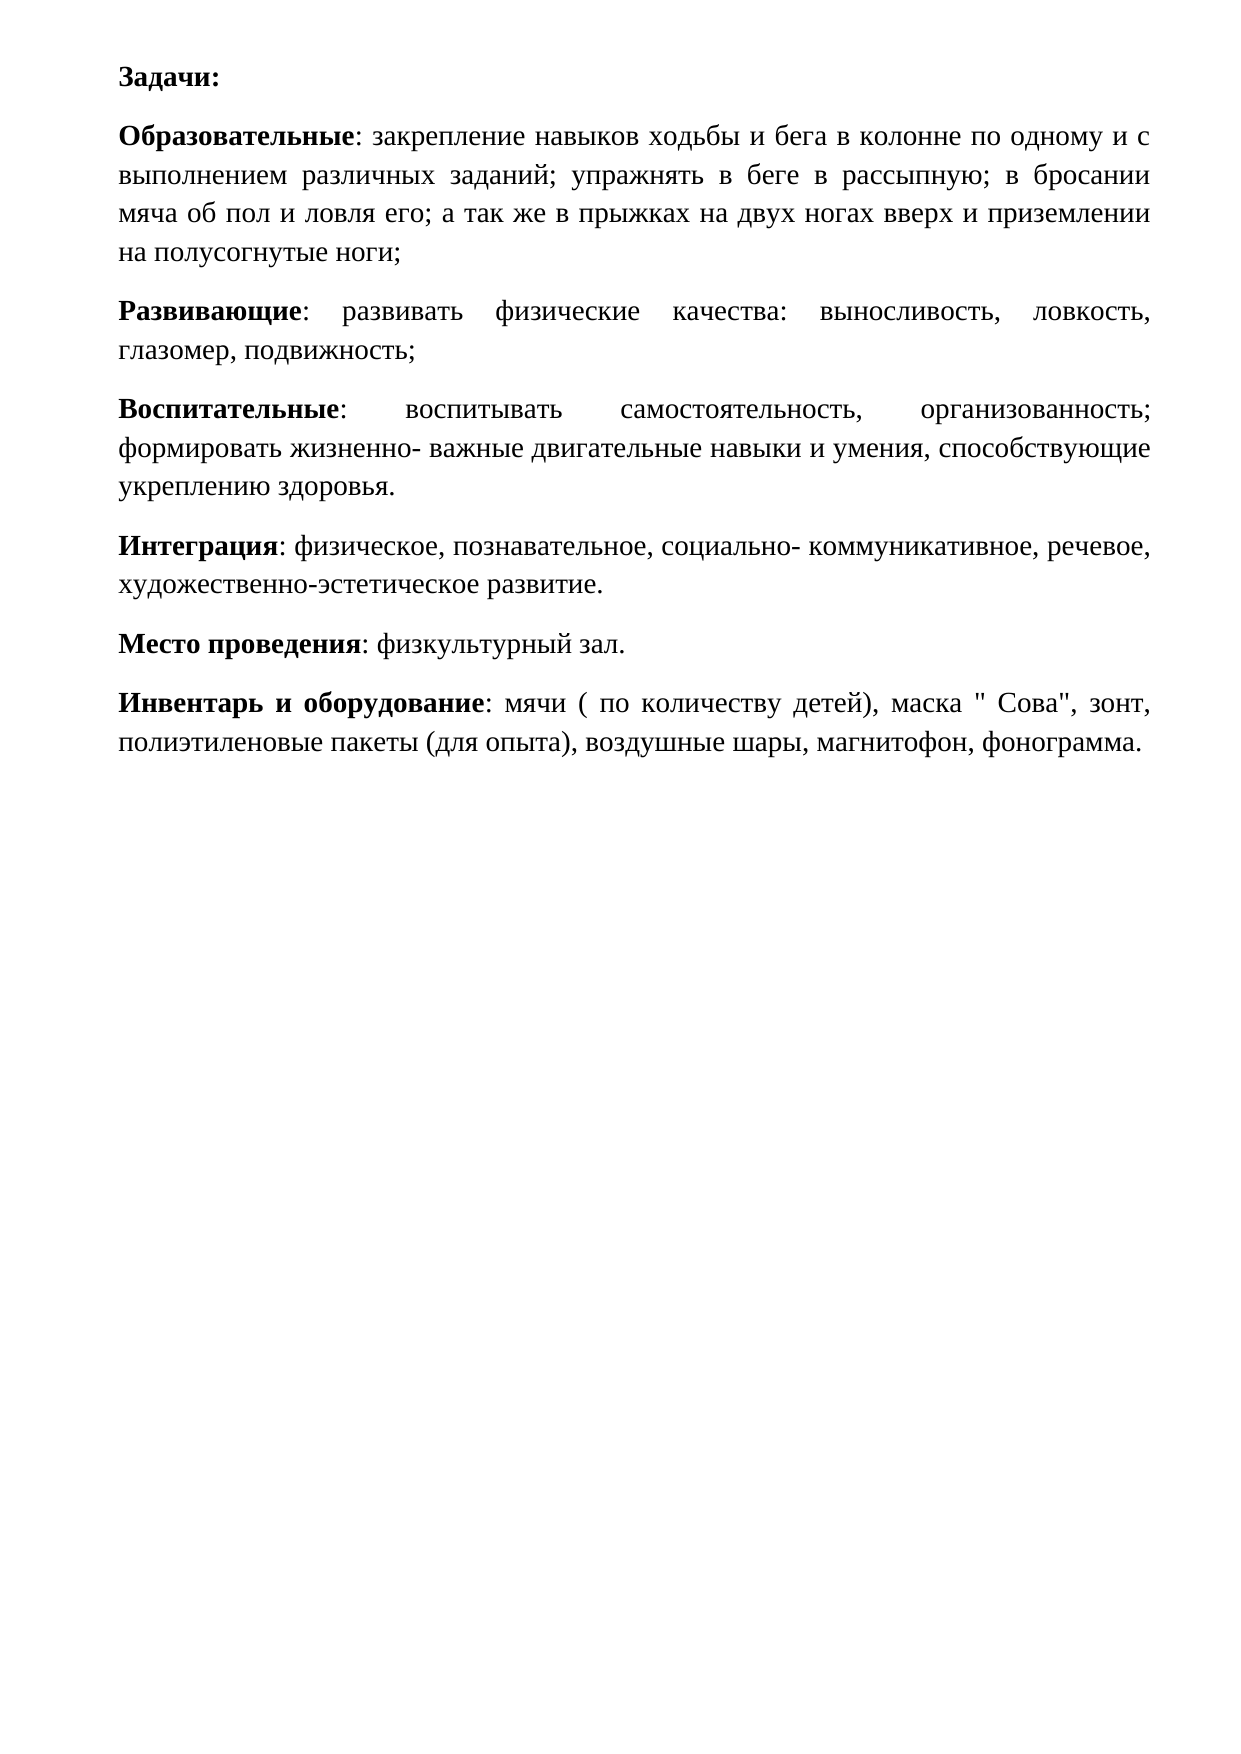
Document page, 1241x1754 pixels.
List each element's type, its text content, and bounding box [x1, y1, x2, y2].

text Развивающие: развивать физические качества: выносливость, ловкость, глазомер, подвижность; [118, 293, 1152, 366]
text Место проведения: физкультурный зал. [118, 626, 1152, 659]
text Образовательные: закрепление навыков ходьбы и бега в колонне по одному и с выполнением различных заданий; упражнять в беге в рассыпную; в бросании мяча об пол и ловля его; а так же в прыжках на двух ногах вверх и приземлении на полусогнутые ноги; [118, 118, 1152, 268]
text Интеграция: физическое, познавательное, социально- коммуникативное, речевое, художественно-эстетическое развитие. [118, 528, 1152, 600]
text Инвентарь и оборудование: мячи ( по количеству детей), маска " Сова", зонт, полиэтиленовые пакеты (для опыта), воздушные шары, магнитофон, фонограмма. [118, 685, 1152, 757]
text Воспитательные: воспитывать самостоятельность, организованность; формировать жизненно- важные двигательные навыки и умения, способствующие укреплению здоровья. [118, 391, 1152, 502]
text Задачи: [118, 59, 1152, 93]
